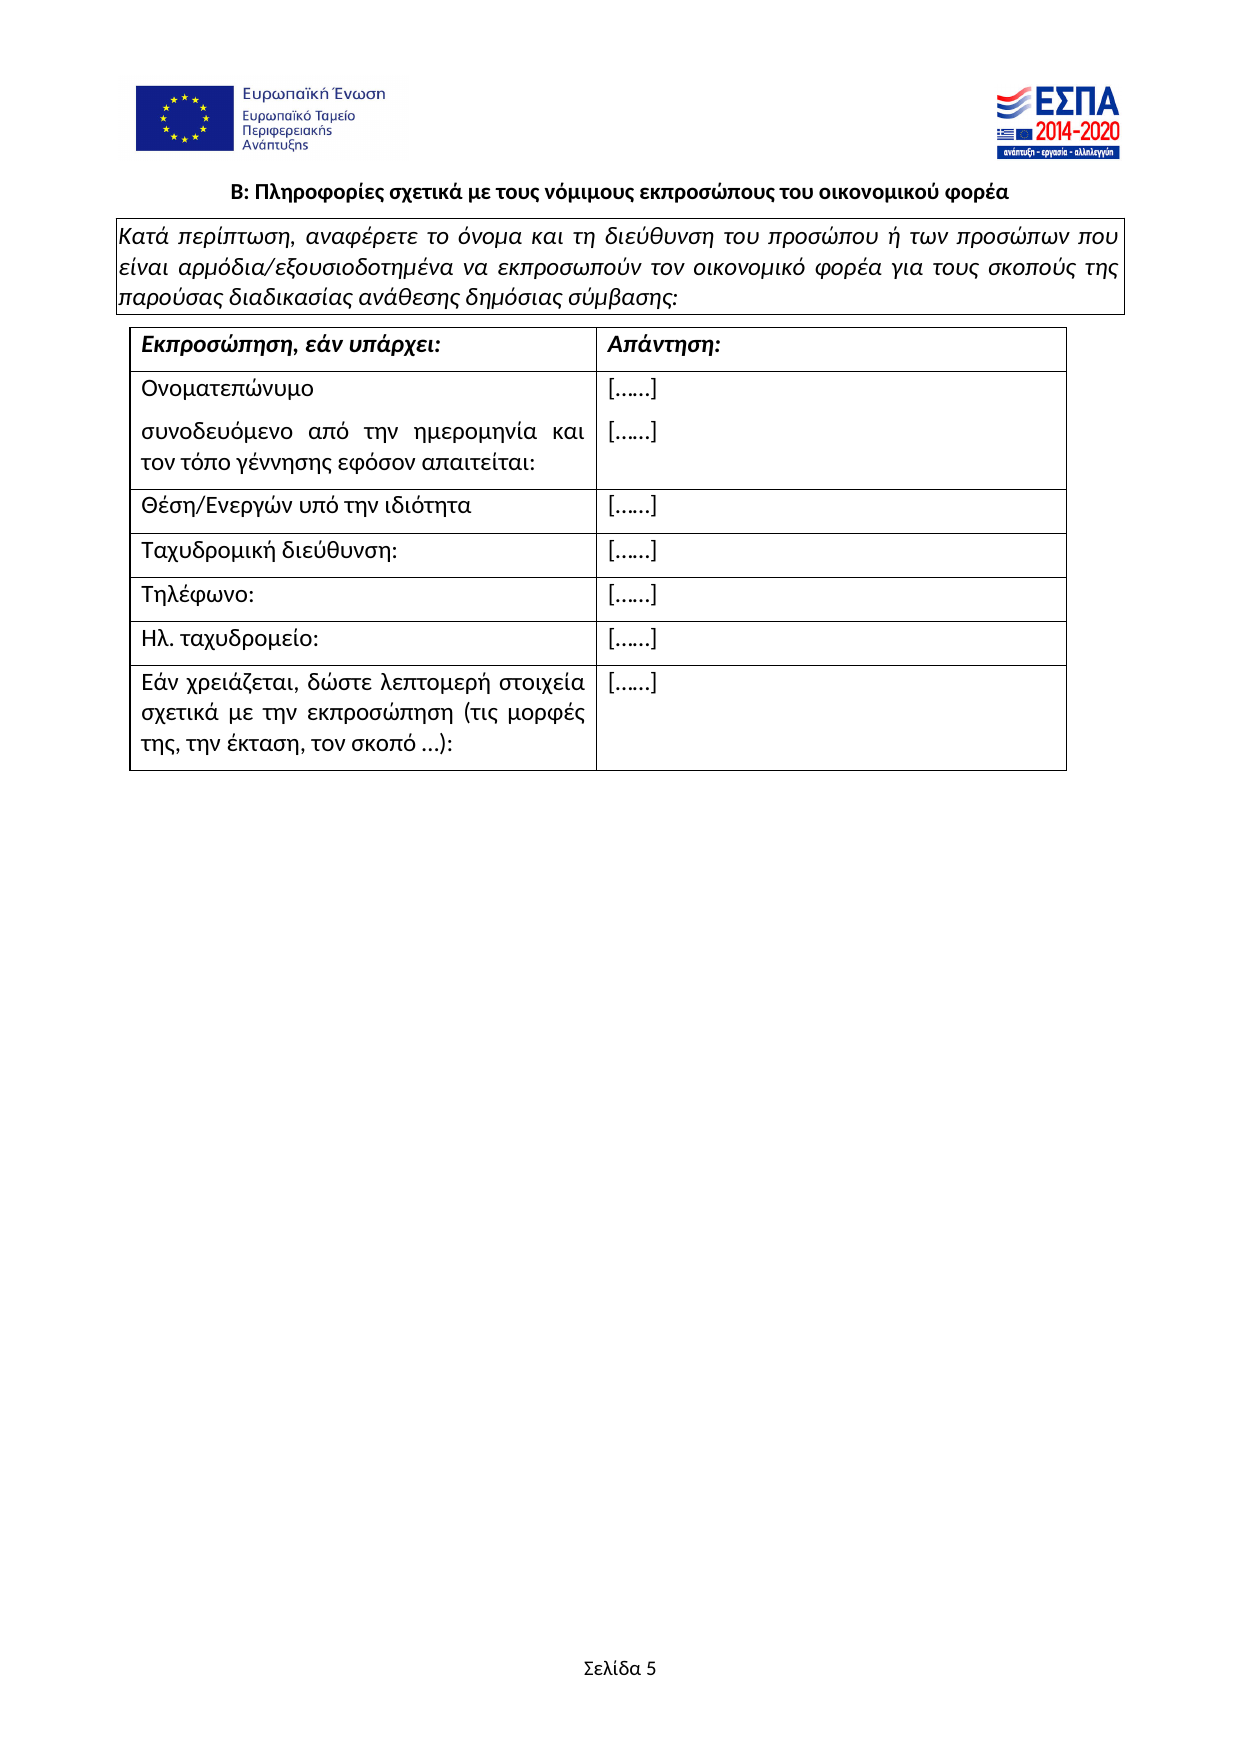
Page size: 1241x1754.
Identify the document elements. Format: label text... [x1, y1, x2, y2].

text Κατά περίπτωση, αναφέρετε το όνομα και τη διεύθυνση του προσώπου ή των προσώπων που είναι αρμόδια/εξουσιοδοτημένα να εκπροσωπούν τον οικονομικό φορέα για τους σκοπούς της παρούσας διαδικασίας ανάθεσης δημόσιας σύμβασης: [117, 219, 1124, 314]
table_cell Τηλέφωνο: [131, 578, 596, 621]
table_cell [……] [597, 666, 1066, 770]
table_cell [……] [597, 578, 1066, 621]
text Β: Πληροφορίες σχετικά με τους νόμιμους εκπροσώπους του οικονομικού φορέα [118, 177, 1122, 205]
picture [993, 84, 1123, 161]
table_cell Ονοματεπώνυμο συνοδευόμενο από την ημερομηνία και τον τόπο γέννησης εφόσον απαιτείται: [131, 372, 596, 489]
table_cell Εάν χρειάζεται, δώστε λεπτομερή στοιχεία σχετικά με την εκπροσώπηση (τις μορφές της, την έκταση, τον σκοπό …): [131, 666, 596, 770]
table_cell [……] [597, 490, 1066, 533]
table_cell [……] [597, 622, 1066, 665]
table_header Απάντηση: [597, 328, 1066, 371]
table_cell Ταχυδρομική διεύθυνση: [131, 534, 596, 577]
table_cell [……] [……] [597, 372, 1066, 489]
table_header Εκπροσώπηση, εάν υπάρχει: [131, 328, 596, 371]
table_cell [……] [597, 534, 1066, 577]
picture [118, 75, 409, 161]
table_cell Ηλ. ταχυδρομείο: [131, 622, 596, 665]
table_cell Θέση/Ενεργών υπό την ιδιότητα [131, 490, 596, 533]
